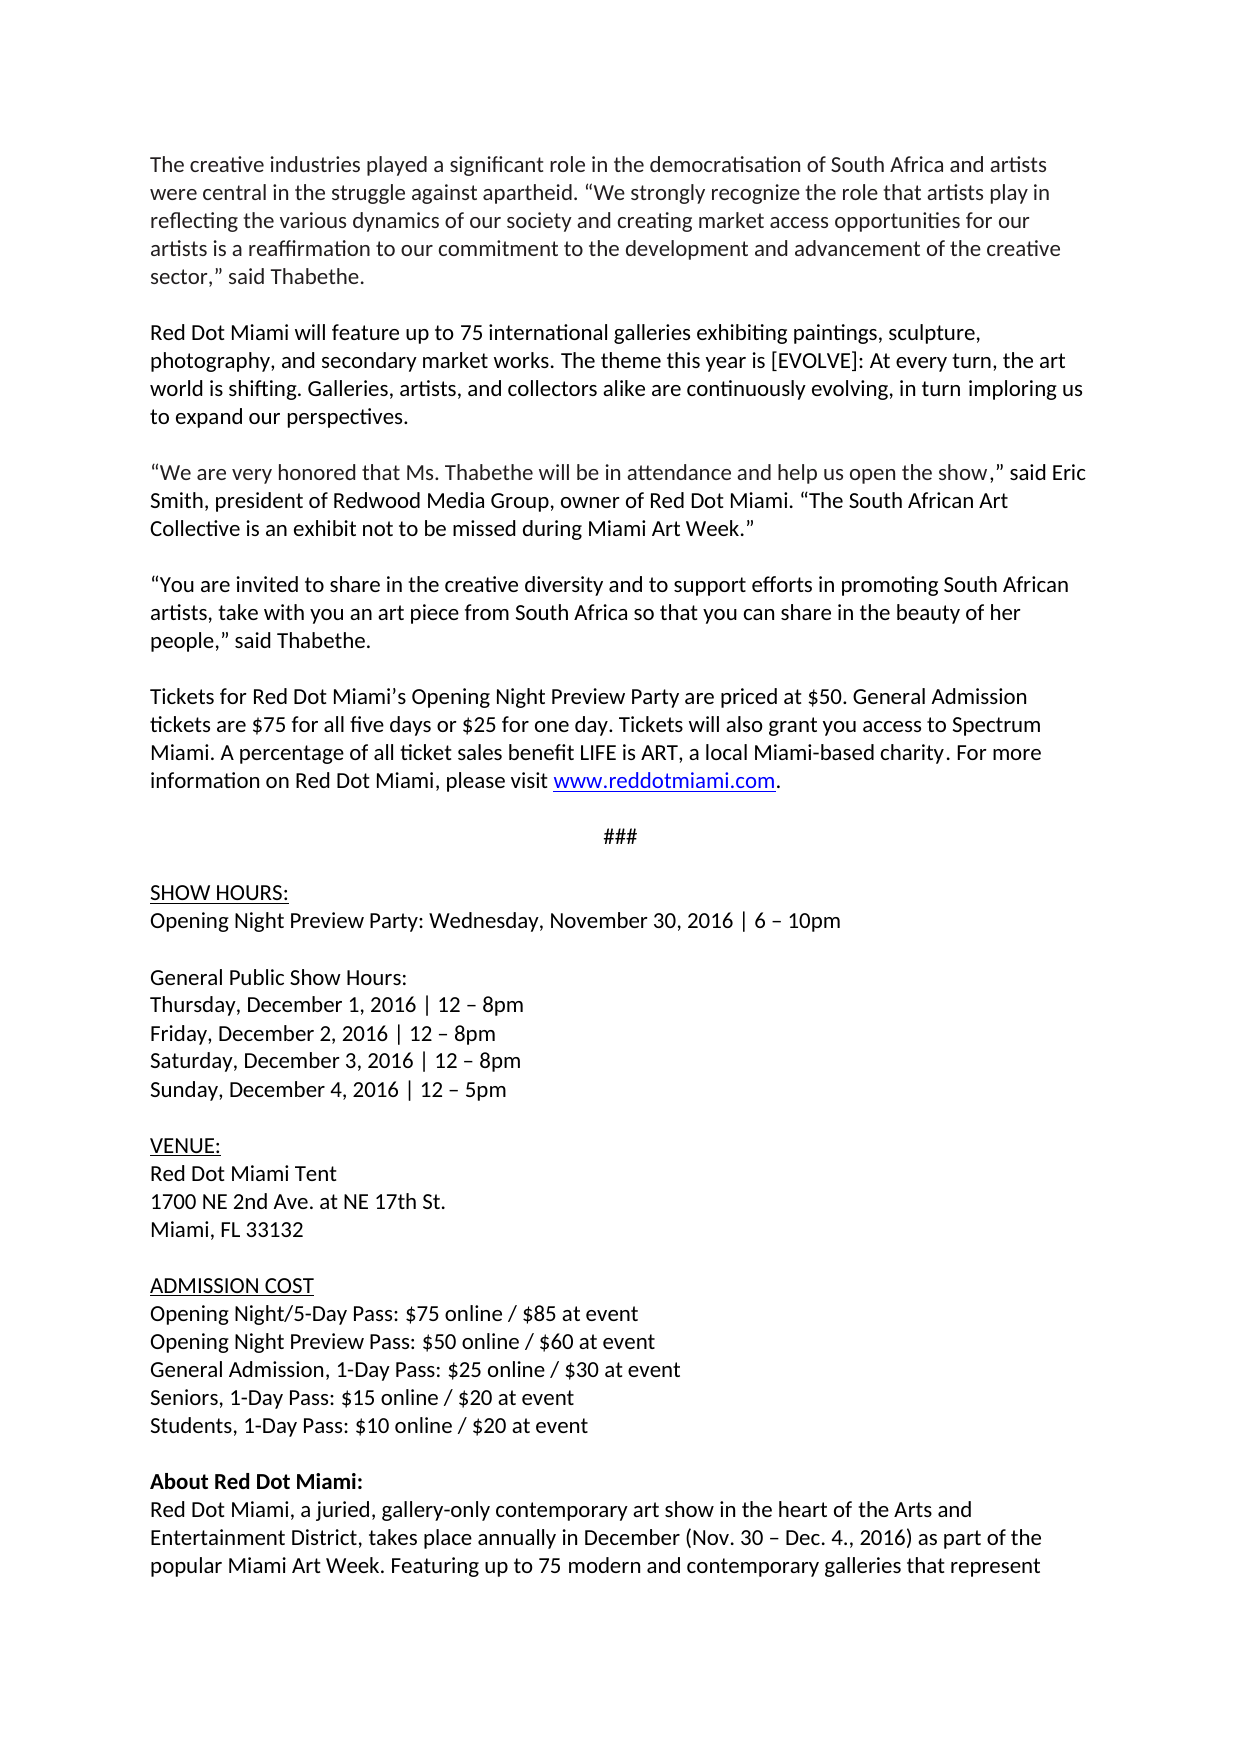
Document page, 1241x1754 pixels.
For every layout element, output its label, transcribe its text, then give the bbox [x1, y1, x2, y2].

text Red Dot Miami will feature up to 75 international galleries exhibiting paintings, sculpture, photography, and secondary market works. The theme this year is [EVOLVE]: At every turn, the art world is shifting. Galleries, artists, and collectors alike are continuously evolving, in turn imploring us to expand our perspectives. [150, 318, 1090, 430]
text About Red Dot Miami: [150, 1467, 1090, 1495]
text Tickets for Red Dot Miami’s Opening Night Preview Party are priced at $50. General Admission tickets are $75 for all five days or $25 for one day. Tickets will also grant you access to Spectrum Miami. A percentage of all ticket sales benefit LIFE is ART, a local Miami-based charity. For more information on Red Dot Miami, please visit www.reddotmiami.com. [150, 682, 1090, 794]
text “We are very honored that Ms. Thabethe will be in attendance and help us open the show,” said Eric Smith, president of Redwood Media Group, owner of Red Dot Miami. “The South African Art Collective is an exhibit not to be missed during Miami Art Week.” [150, 458, 1090, 542]
text General Public Show Hours: [150, 963, 1090, 991]
text Friday, December 2, 2016 | 12 – 8pm [150, 1019, 1090, 1047]
text The creative industries played a significant role in the democratisation of South Africa and artists were central in the struggle against apartheid. “We strongly recognize the role that artists play in reflecting the various dynamics of our society and creating market access opportunities for our artists is a reaffirmation to our commitment to the development and advancement of the creative sector,” said Thabethe. [150, 150, 1090, 290]
text Miami, FL 33132 [150, 1215, 1090, 1243]
text ADMISSION COST [150, 1271, 1090, 1299]
text Opening Night/5-Day Pass: $75 online / $85 at event Opening Night Preview Pass: $50 online / $60 at event General Admission, 1-Day Pass: $25 online / $30 at event Seniors, 1-Day Pass: $15 online / $20 at event Students, 1-Day Pass: $10 online / $20 at event [574, 1299, 1090, 1439]
text ### [150, 822, 1090, 851]
text Thursday, December 1, 2016 | 12 – 8pm [150, 991, 1090, 1019]
text 1700 NE 2nd Ave. at NE 17th St. [150, 1187, 1090, 1215]
text Sunday, December 4, 2016 | 12 – 5pm [150, 1075, 1090, 1103]
text Opening Night Preview Party: Wednesday, November 30, 2016 | 6 – 10pm [150, 907, 1090, 934]
text VENUE: [150, 1131, 1090, 1159]
text Red Dot Miami Tent [150, 1159, 1090, 1187]
text “You are invited to share in the creative diversity and to support efforts in promoting South African artists, take with you an art piece from South Africa so that you can share in the beauty of her people,” said Thabethe. [150, 570, 1090, 654]
text SHOW HOURS: [150, 878, 1090, 907]
text Saturday, December 3, 2016 | 12 – 8pm [150, 1047, 1090, 1075]
